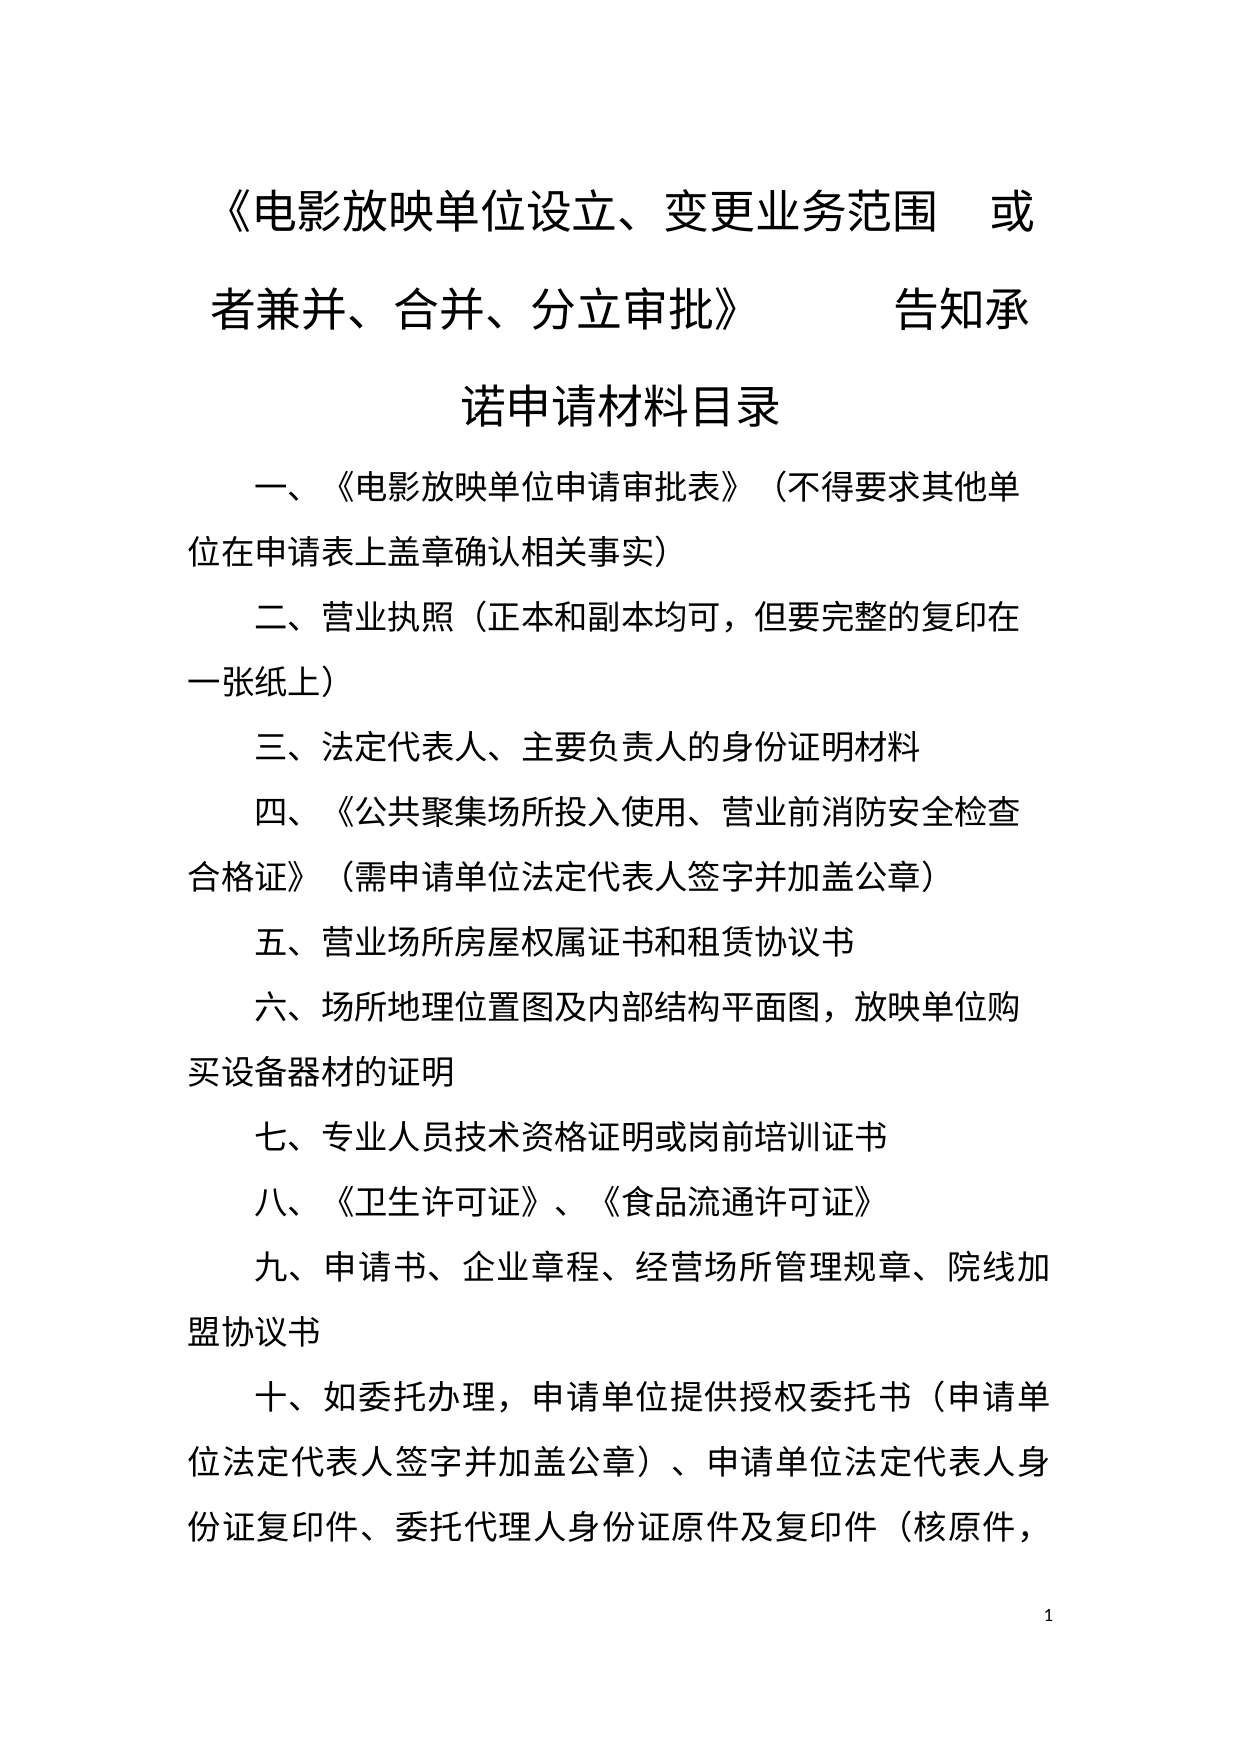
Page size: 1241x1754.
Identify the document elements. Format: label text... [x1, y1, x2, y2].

text 九、申请书、企业章程、经营场所管理规章、院线加盟协议书 [187, 1233, 1053, 1363]
text 二、营业执照（正本和副本均可，但要完整的复印在一张纸上） [187, 583, 1053, 713]
subtitle 《电影放映单位设立、变更业务范围 或者兼并、合并、分立审批》 告知承诺申请材料目录 [187, 160, 1053, 453]
text 七、专业人员技术资格证明或岗前培训证书 [187, 1103, 1053, 1168]
text 八、《卫生许可证》、《食品流通许可证》 [187, 1168, 1053, 1233]
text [187, 1363, 1053, 1558]
text 五、营业场所房屋权属证书和租赁协议书 [187, 908, 1053, 973]
text 一、《电影放映单位申请审批表》（不得要求其他单位在申请表上盖章确认相关事实） [187, 453, 1053, 583]
text 六、场所地理位置图及内部结构平面图，放映单位购买设备器材的证明 [187, 973, 1053, 1103]
text 四、《公共聚集场所投入使用、营业前消防安全检查合格证》（需申请单位法定代表人签字并加盖公章） [187, 778, 1053, 908]
text 三、法定代表人、主要负责人的身份证明材料 [187, 713, 1053, 778]
